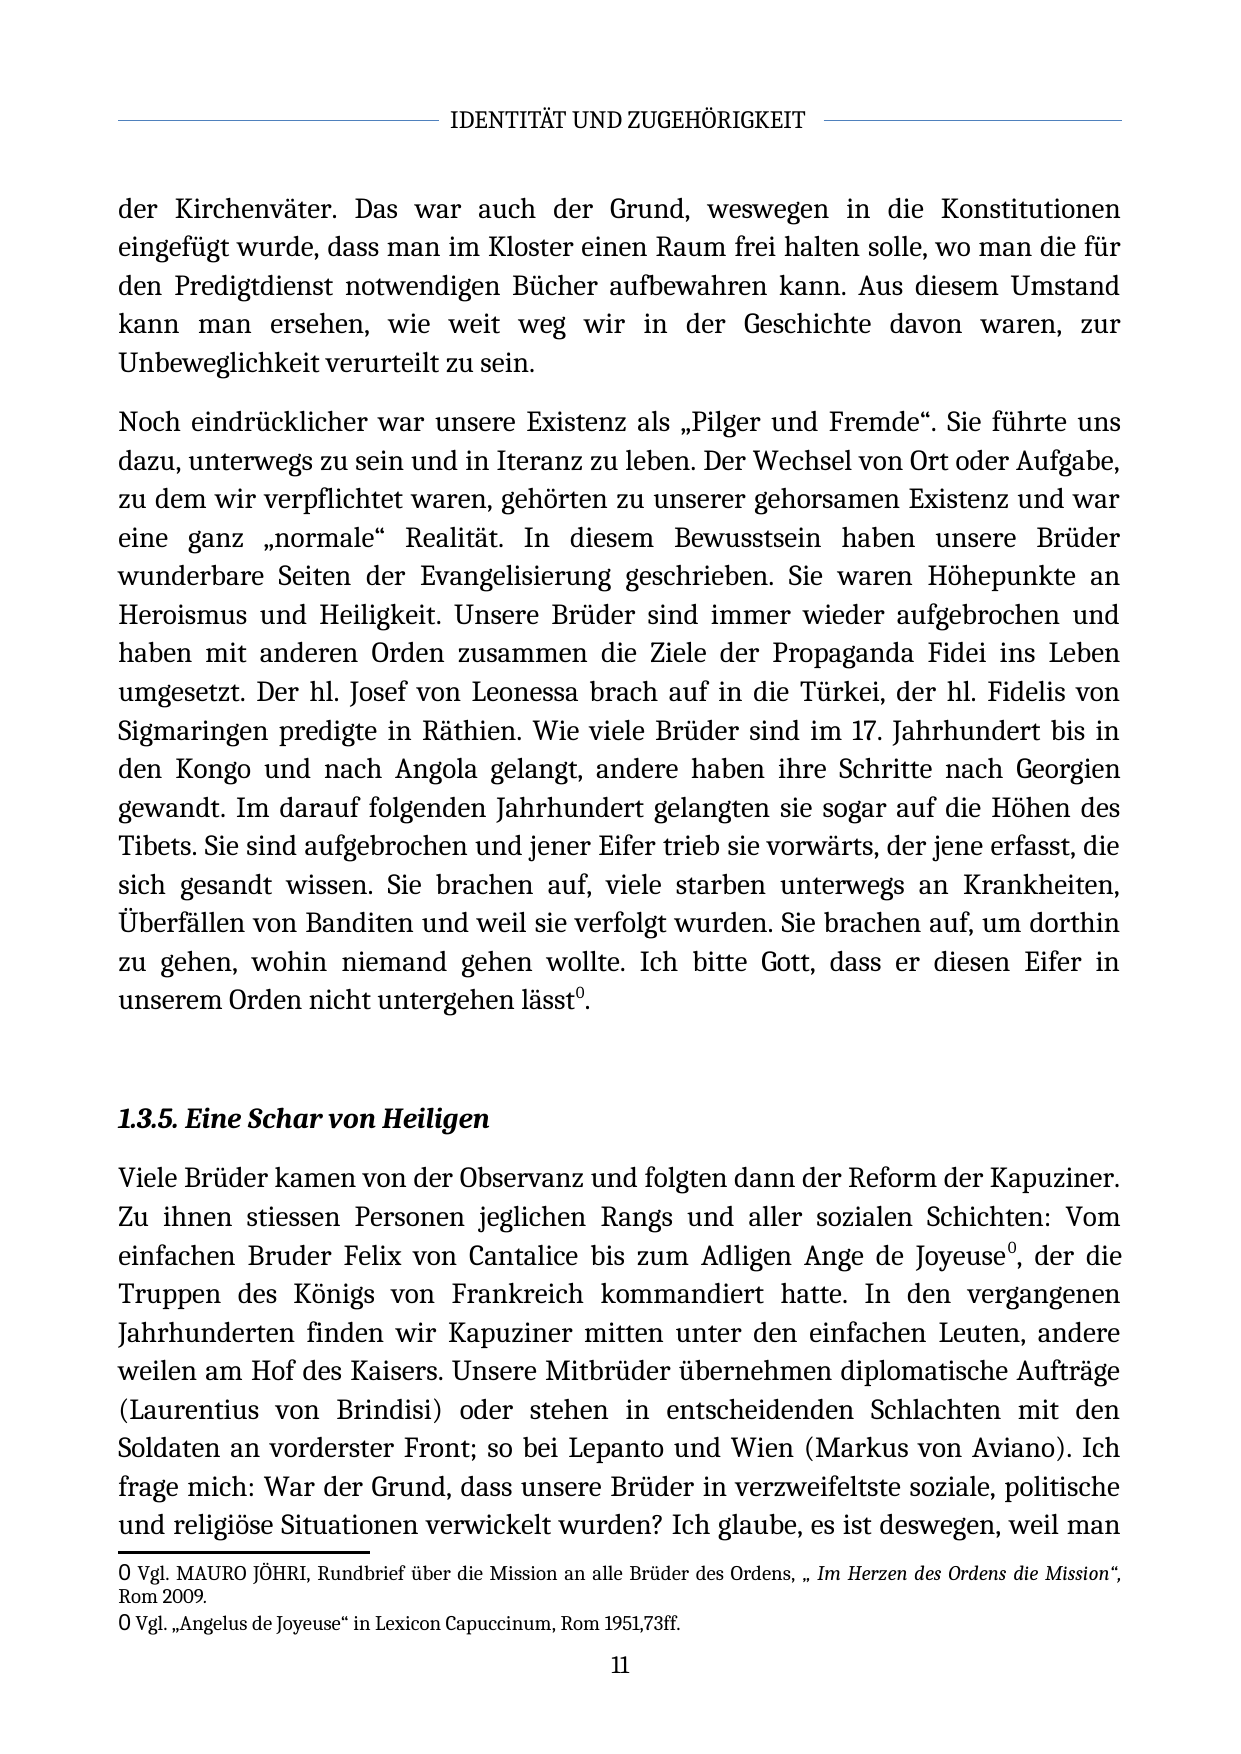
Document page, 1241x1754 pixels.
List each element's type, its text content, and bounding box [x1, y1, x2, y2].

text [118, 148, 1122, 379]
text Noch eindrücklicher war unsere Existenz als „Pilger und Fremde“. Sie führte uns dazu, unterwegs zu sein und in Iteranz zu leben. Der Wechsel von Ort oder Aufgabe, zu dem wir verpflichtet waren, gehörten zu unserer gehorsamen Existenz und war eine ganz „normale“ Realität. In diesem Bewusstsein haben unsere Brüder wunderbare Seiten der Evangelisierung geschrieben. Sie waren Höhepunkte an Heroismus und Heiligkeit. Unsere Brüder sind immer wieder aufgebrochen und haben mit anderen Orden zusammen die Ziele der Propaganda Fidei ins Leben umgesetzt. Der hl. Josef von Leonessa brach auf in die Türkei, der hl. Fidelis von Sigmaringen predigte in Räthien. Wie viele Brüder sind im 17. Jahrhundert bis in den Kongo und nach Angola gelangt, andere haben ihre Schritte nach Georgien gewandt. Im darauf folgenden Jahrhundert gelangten sie sogar auf die Höhen des Tibets. Sie sind aufgebrochen und jener Eifer trieb sie vorwärts, der jene erfasst, die sich gesandt wissen. Sie brachen auf, viele starben unterwegs an Krankheiten, Überfällen von Banditen und weil sie verfolgt wurden. Sie brachen auf, um dorthin zu gehen, wohin niemand gehen wollte. Ich bitte Gott, dass er diesen Eifer in unserem Orden nicht untergehen lässt. [118, 405, 1122, 1017]
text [118, 1162, 1122, 1542]
text 1.3.5. Eine Schar von Heiligen [118, 1102, 1122, 1136]
